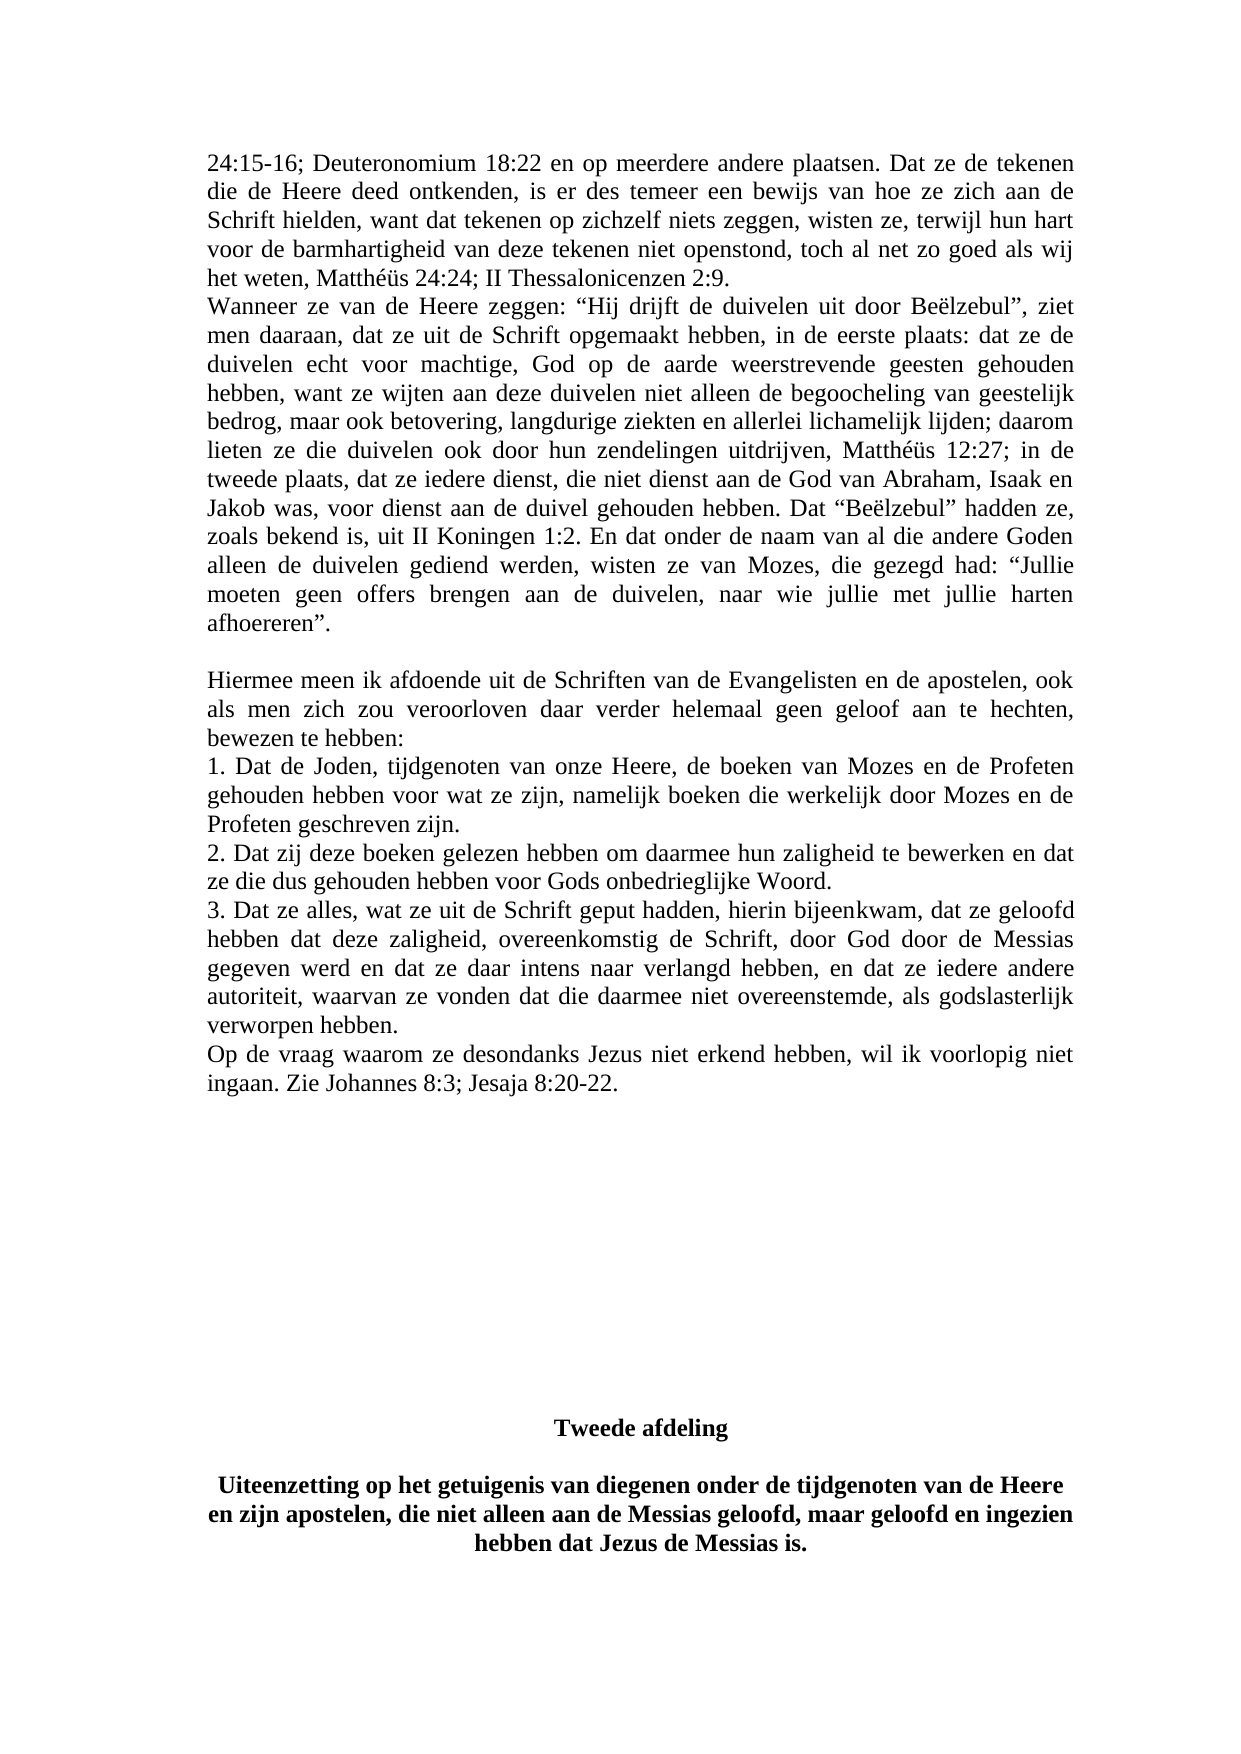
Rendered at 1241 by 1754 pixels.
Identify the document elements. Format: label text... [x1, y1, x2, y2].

text Wanneer ze van de Heere zeggen: “Hij drijft de duivelen uit door Beëlzebul”, ziet men daaraan, dat ze uit de Schrift opgemaakt hebben, in de eerste plaats: dat ze de duivelen echt voor machtige, God op de aarde weerstrevende geesten gehouden hebben, want ze wijten aan deze duivelen niet alleen de begoocheling van geestelijk bedrog, maar ook betovering, langdurige ziekten en allerlei lichamelijk lijden; daarom lieten ze die duivelen ook door hun zendelingen uitdrijven, Matthéüs 12:27; in de tweede plaats, dat ze iedere dienst, die niet dienst aan de God van Abraham, Isaak en Jakob was, voor dienst aan de duivel gehouden hebben. Dat “Beëlzebul” hadden ze, zoals bekend is, uit II Koningen 1:2. En dat onder de naam van al die andere Goden alleen de duivelen gediend werden, wisten ze van Mozes, die gezegd had: “Jullie moeten geen offers brengen aan de duivelen, naar wie jullie met jullie harten afhoereren”. [207, 291, 1075, 636]
text Uiteenzetting op het getuigenis van diegenen onder de tijdgenoten van de Heere en zijn apostelen, die niet alleen aan de Messias geloofd, maar geloofd en ingezien hebben dat Jezus de Messias is. [207, 1470, 1075, 1556]
text Op de vraag waarom ze desondanks Jezus niet erkend hebben, wil ik voorlopig niet ingaan. Zie Johannes 8:3; Jesaja 8:20-22. [207, 1039, 1075, 1096]
text 3. Dat ze alles, wat ze uit de Schrift geput hadden, hierin bijeenkwam, dat ze geloofd hebben dat deze zaligheid, overeenkomstig de Schrift, door God door de Messias gegeven werd en dat ze daar intens naar verlangd hebben, en dat ze iedere andere autoriteit, waarvan ze vonden dat die daarmee niet overeenstemde, als godslasterlijk verworpen hebben. [207, 895, 1075, 1039]
text 2. Dat zij deze boeken gelezen hebben om daarmee hun zaligheid te bewerken en dat ze die dus gehouden hebben voor Gods onbedrieglijke Woord. [207, 838, 1075, 895]
text 1. Dat de Joden, tijdgenoten van onze Heere, de boeken van Mozes en de Profeten gehouden hebben voor wat ze zijn, namelijk boeken die werkelijk door Mozes en de Profeten geschreven zijn. [207, 751, 1075, 838]
text Hiermee meen ik afdoende uit de Schriften van de Evangelisten en de apostelen, ook als men zich zou veroorloven daar verder helemaal geen geloof aan te hechten, bewezen te hebben: [207, 665, 1075, 751]
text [207, 148, 1075, 291]
text Tweede afdeling [207, 1413, 1075, 1441]
